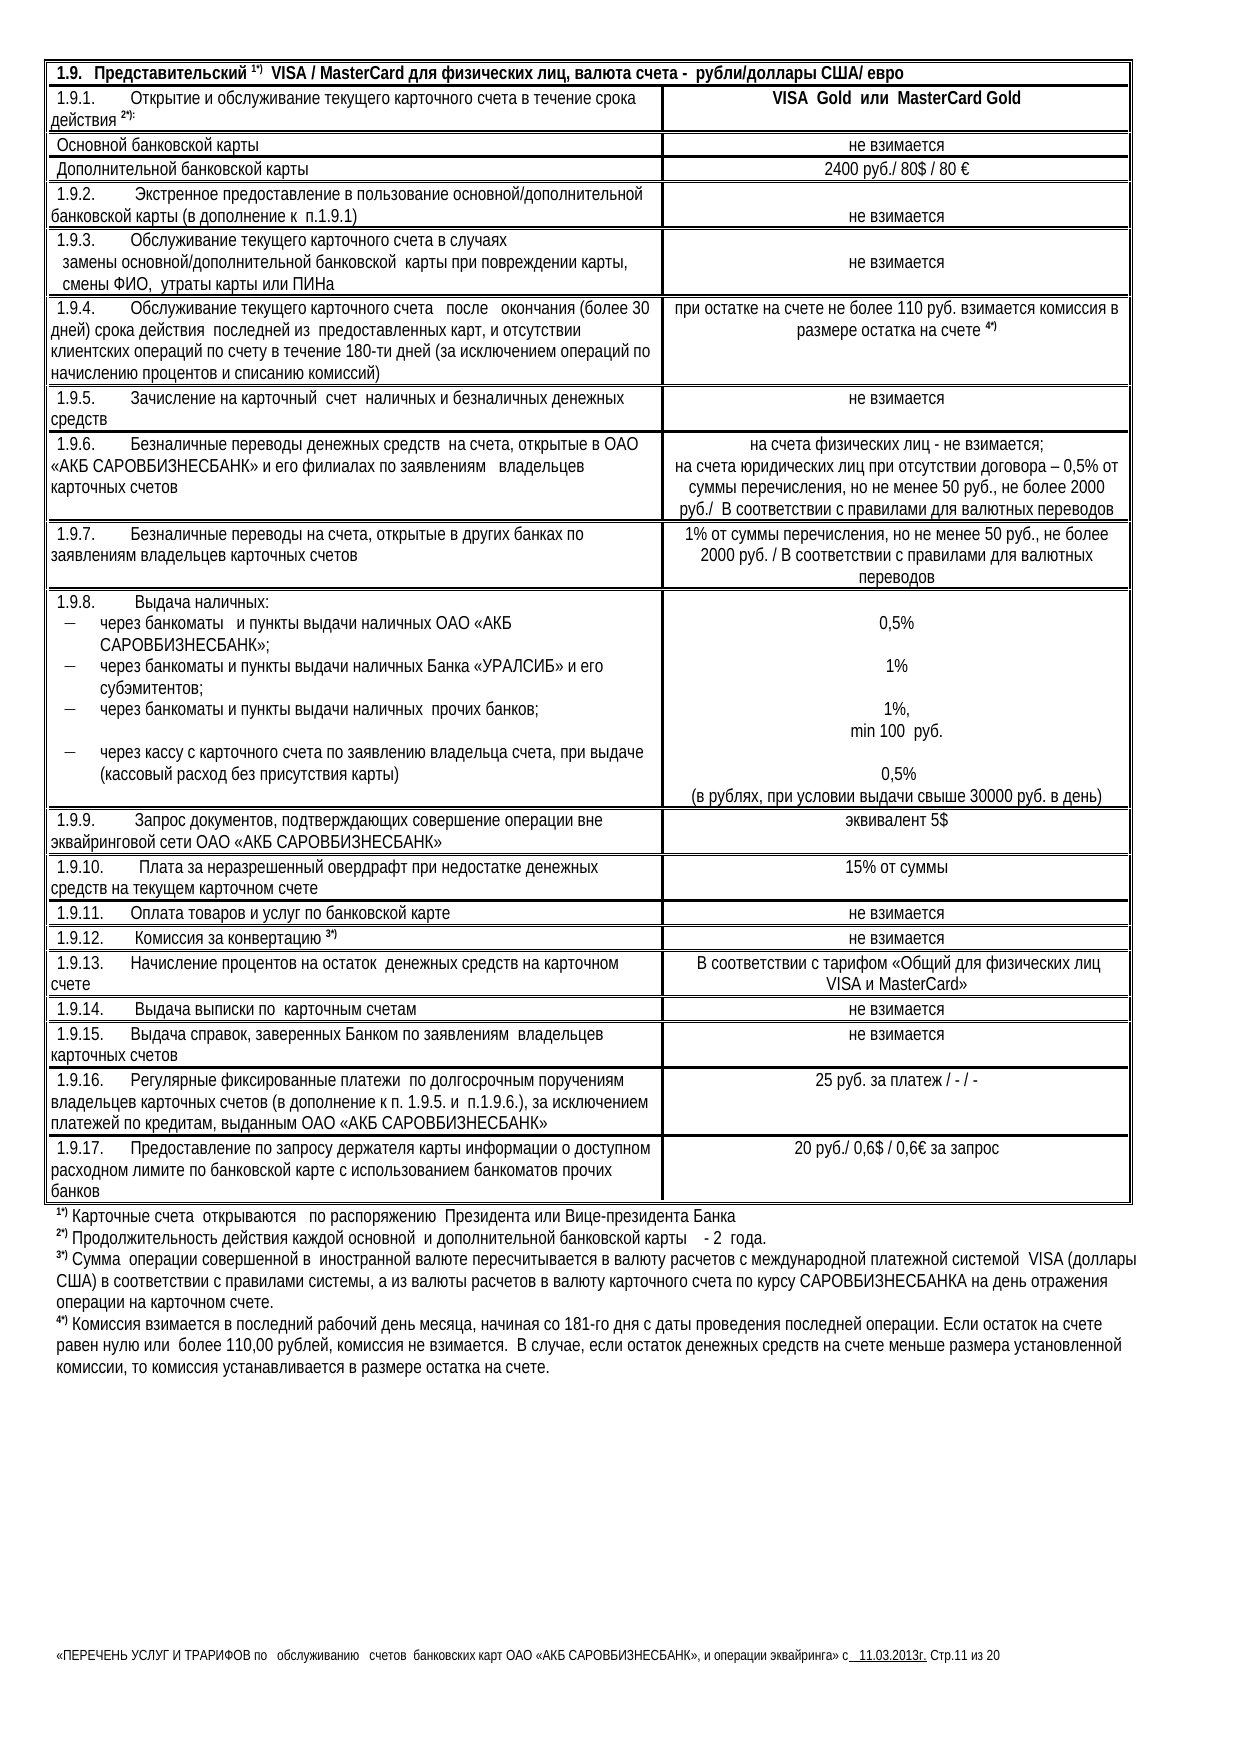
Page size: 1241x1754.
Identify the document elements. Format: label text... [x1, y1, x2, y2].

table_cell Комиссия за конвертацию 3*) [45, 924, 662, 948]
table_cell 25 руб. за платеж / - / - [664, 1066, 1129, 1134]
table_cell 2400 руб./ 80$ / 80 € [664, 155, 1129, 180]
table_cell Предоставление по запросу держателя карты информации о доступном расходном лимите по банковской карте с использованием банкоматов прочих банков [47, 1134, 662, 1202]
table_cell 20 руб./ 0,6$ / 0,6€ за запрос [662, 1134, 1129, 1202]
table_cell VISA Gold или MasterCard Gold [664, 84, 1129, 130]
table_cell Дополнительной банковской карты [47, 155, 661, 180]
table_cell на счета физических лиц - не взимается; на счета юридических лиц при отсутствии договора – 0,5% от суммы перечисления, но не менее 50 руб., не более 2000 руб./ В соответствии с правилами для валютных переводов [664, 430, 1129, 519]
table_cell Открытие и обслуживание текущего карточного счета в течение срока действия 2*): [47, 84, 661, 130]
table_cell Выдача выписки по карточным счетам [45, 995, 662, 1019]
table_cell Зачисление на карточный счет наличных и безналичных денежных средств [47, 384, 661, 430]
table_cell Плата за неразрешенный овердрафт при недостатке денежных средств на текущем карточном счете [47, 853, 661, 899]
table_cell не взимается [662, 180, 1131, 226]
table_cell Экстренное предоставление в пользование основной/дополнительной банковской карты (в дополнение к п.1.9.1) [45, 180, 662, 226]
table_cell Выдача наличных: через банкоматы и пункты выдачи наличных ОАО «АКБ САРОВБИЗНЕСБАНК»; через банкоматы и пункты выдачи наличных Банка «УРАЛСИБ» и его субэмитентов; через банкоматы и пункты выдачи наличных прочих банков; через кассу с карточного счета по заявлению владельца счета, при выдаче (кассовый расход без присутствия карты) [47, 587, 661, 806]
table_cell 0,5% 1% 1%, min 100 руб. 0,5% (в рублях, при условии выдачи свыше 30000 руб. в день) [664, 587, 1130, 806]
table_cell 15% от суммы [664, 853, 1130, 899]
table_cell не взимается [664, 130, 1130, 155]
table_cell не взимается [664, 1020, 1130, 1066]
table_cell эквивалент 5$ [664, 806, 1130, 852]
table_cell Запрос документов, подтверждающих совершение операции вне эквайринговой сети ОАО «АКБ САРОВБИЗНЕСБАНК» [47, 806, 661, 852]
table_cell В соответствии с тарифом «Общий для физических лиц VISA и MasterCard» [664, 949, 1130, 995]
table_cell не взимается [664, 384, 1130, 430]
table_cell при остатке на счете не более 110 руб. взимается комиссия в размере остатка на счете 4*) [664, 294, 1130, 383]
table_cell 1% от суммы перечисления, но не менее 50 руб., не более 2000 руб. / В соответствии с правилами для валютных переводов [664, 519, 1130, 587]
table_cell Обслуживание текущего карточного счета после окончания (более 30 дней) срока действия последней из предоставленных карт, и отсутствии клиентских операций по счету в течение 180-ти дней (за исключением операций по начислению процентов и списанию комиссий) [47, 294, 661, 383]
table_cell Безналичные переводы на счета, открытые в других банках по заявлениям владельцев карточных счетов [47, 519, 661, 587]
table_cell не взимается [662, 924, 1131, 948]
text 1*) Карточные счета открываются по распоряжению Президента или Вице-президента Банка [56, 1205, 1144, 1227]
text 3*) Сумма операции совершенной в иностранной валюте пересчитывается в валюту расчетов с международной платежной системой VISA (доллары США) в соответствии с правилами системы, а из валюты расчетов в валюту карточного счета по курсу САРОВБИЗНЕСБАНКА на день отражения операции на карточном счете. [56, 1248, 1144, 1313]
text 2*) Продолжительность действия каждой основной и дополнительной банковской карты - 2 года. [56, 1227, 1144, 1248]
text 4*) Комиссия взимается в последний рабочий день месяца, начиная со 181-го дня с даты проведения последней операции. Если остаток на счете равен нулю или более 110,00 рублей, комиссия не взимается. В случае, если остаток денежных средств на счете меньше размера установленной комиссии, то комиссия устанавливается в размере остатка на счете. [56, 1313, 1144, 1377]
table_cell Обслуживание текущего карточного счета в случаях замены основной/дополнительной банковской карты при повреждении карты, смены ФИО, утраты карты или ПИНа [47, 226, 661, 294]
table_cell не взимается [664, 899, 1129, 924]
table_cell Основной банковской карты [47, 130, 661, 155]
table_cell Выдача справок, заверенных Банком по заявлениям владельцев карточных счетов [47, 1020, 661, 1066]
table_cell Безналичные переводы денежных средств на счета, открытые в ОАО «АКБ САРОВБИЗНЕСБАНК» и его филиалах по заявлениям владельцев карточных счетов [47, 430, 661, 519]
table_cell Регулярные фиксированные платежи по долгосрочным поручениям владельцев карточных счетов (в дополнение к п. 1.9.5. и п.1.9.6.), за исключением платежей по кредитам, выданным ОАО «АКБ САРОВБИЗНЕСБАНК» [47, 1066, 661, 1134]
table_cell Оплата товаров и услуг по банковской карте [47, 899, 661, 924]
table_cell не взимается [664, 226, 1130, 294]
table_cell Начисление процентов на остаток денежных средств на карточном счете [47, 949, 661, 995]
table_cell не взимается [662, 995, 1131, 1019]
table_header Представительский 1*) VISA / MasterCard для физических лиц, валюта счета - рубли/доллары США/ евро [47, 63, 1129, 84]
